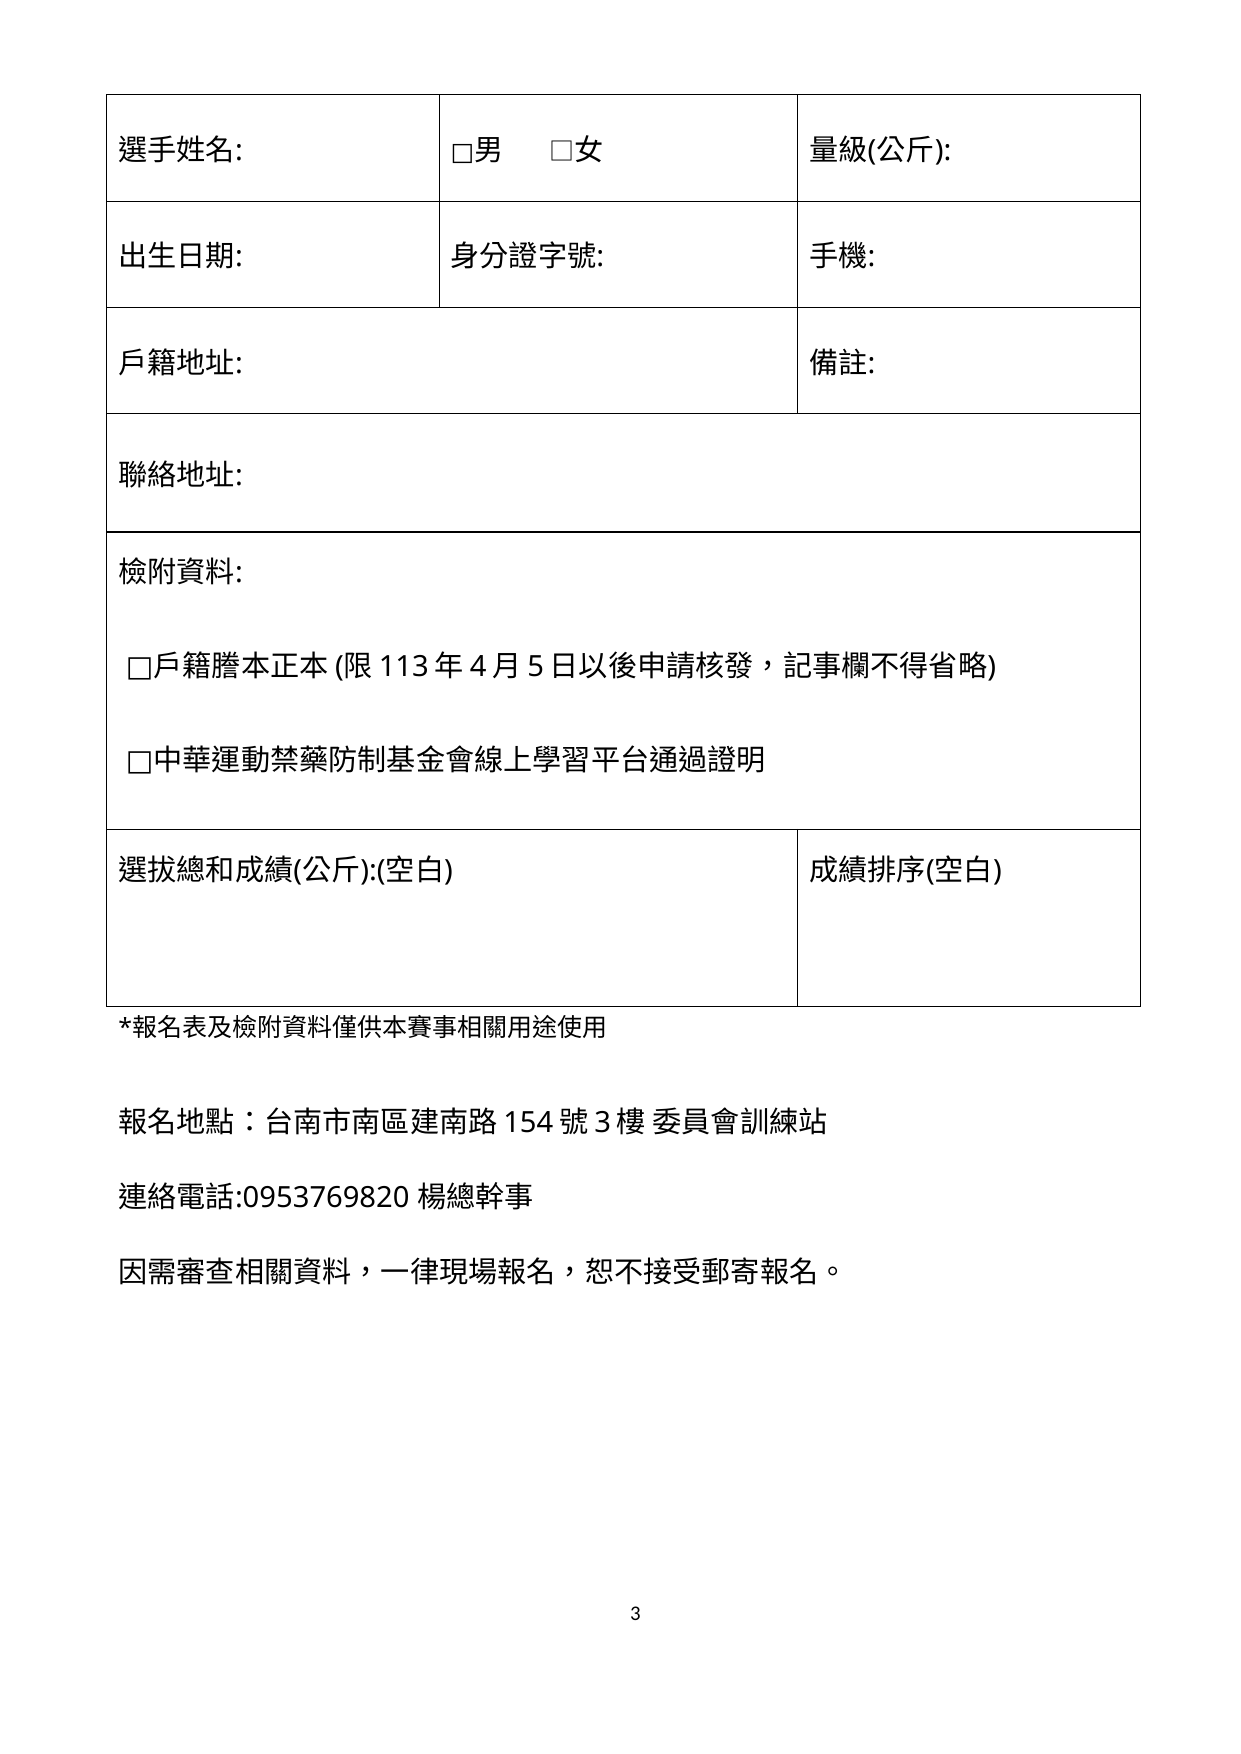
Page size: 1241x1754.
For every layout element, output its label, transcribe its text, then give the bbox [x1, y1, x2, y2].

table_cell 選拔總和成績(公斤):(空白) [107, 830, 797, 1006]
table_header 選手姓名: [107, 95, 439, 201]
table_cell 身分證字號: [440, 202, 797, 307]
text 因需審查相關資料，一律現場報名，恕不接受郵寄報名。 [118, 1232, 1152, 1307]
text 報名地點：台南市南區建南路154號3樓 委員會訓練站 [118, 1082, 1152, 1157]
text 連絡電話:0953769820 楊總幹事 [118, 1157, 1152, 1232]
table_cell 戶籍地址: [107, 308, 797, 413]
table_header 量級(公斤): [798, 95, 1140, 201]
table_cell 檢附資料: □戶籍謄本正本 (限113年4月5日以後申請核發，記事欄不得省略) □中華運動禁藥防制基金會線上學習平台通過證明 □全民、全國賽獎狀(成績證明) □國手成績證明 [107, 533, 1140, 829]
table_cell 備註: [798, 308, 1140, 413]
table_cell 聯絡地址: [107, 414, 1140, 531]
table_cell 成績排序(空白) [798, 830, 1140, 1006]
text *報名表及檢附資料僅供本賽事相關用途使用 [118, 1007, 1152, 1044]
table_header □男 □女 [440, 95, 797, 201]
table_cell 出生日期: [107, 202, 439, 307]
table_cell 手機: [798, 202, 1140, 307]
